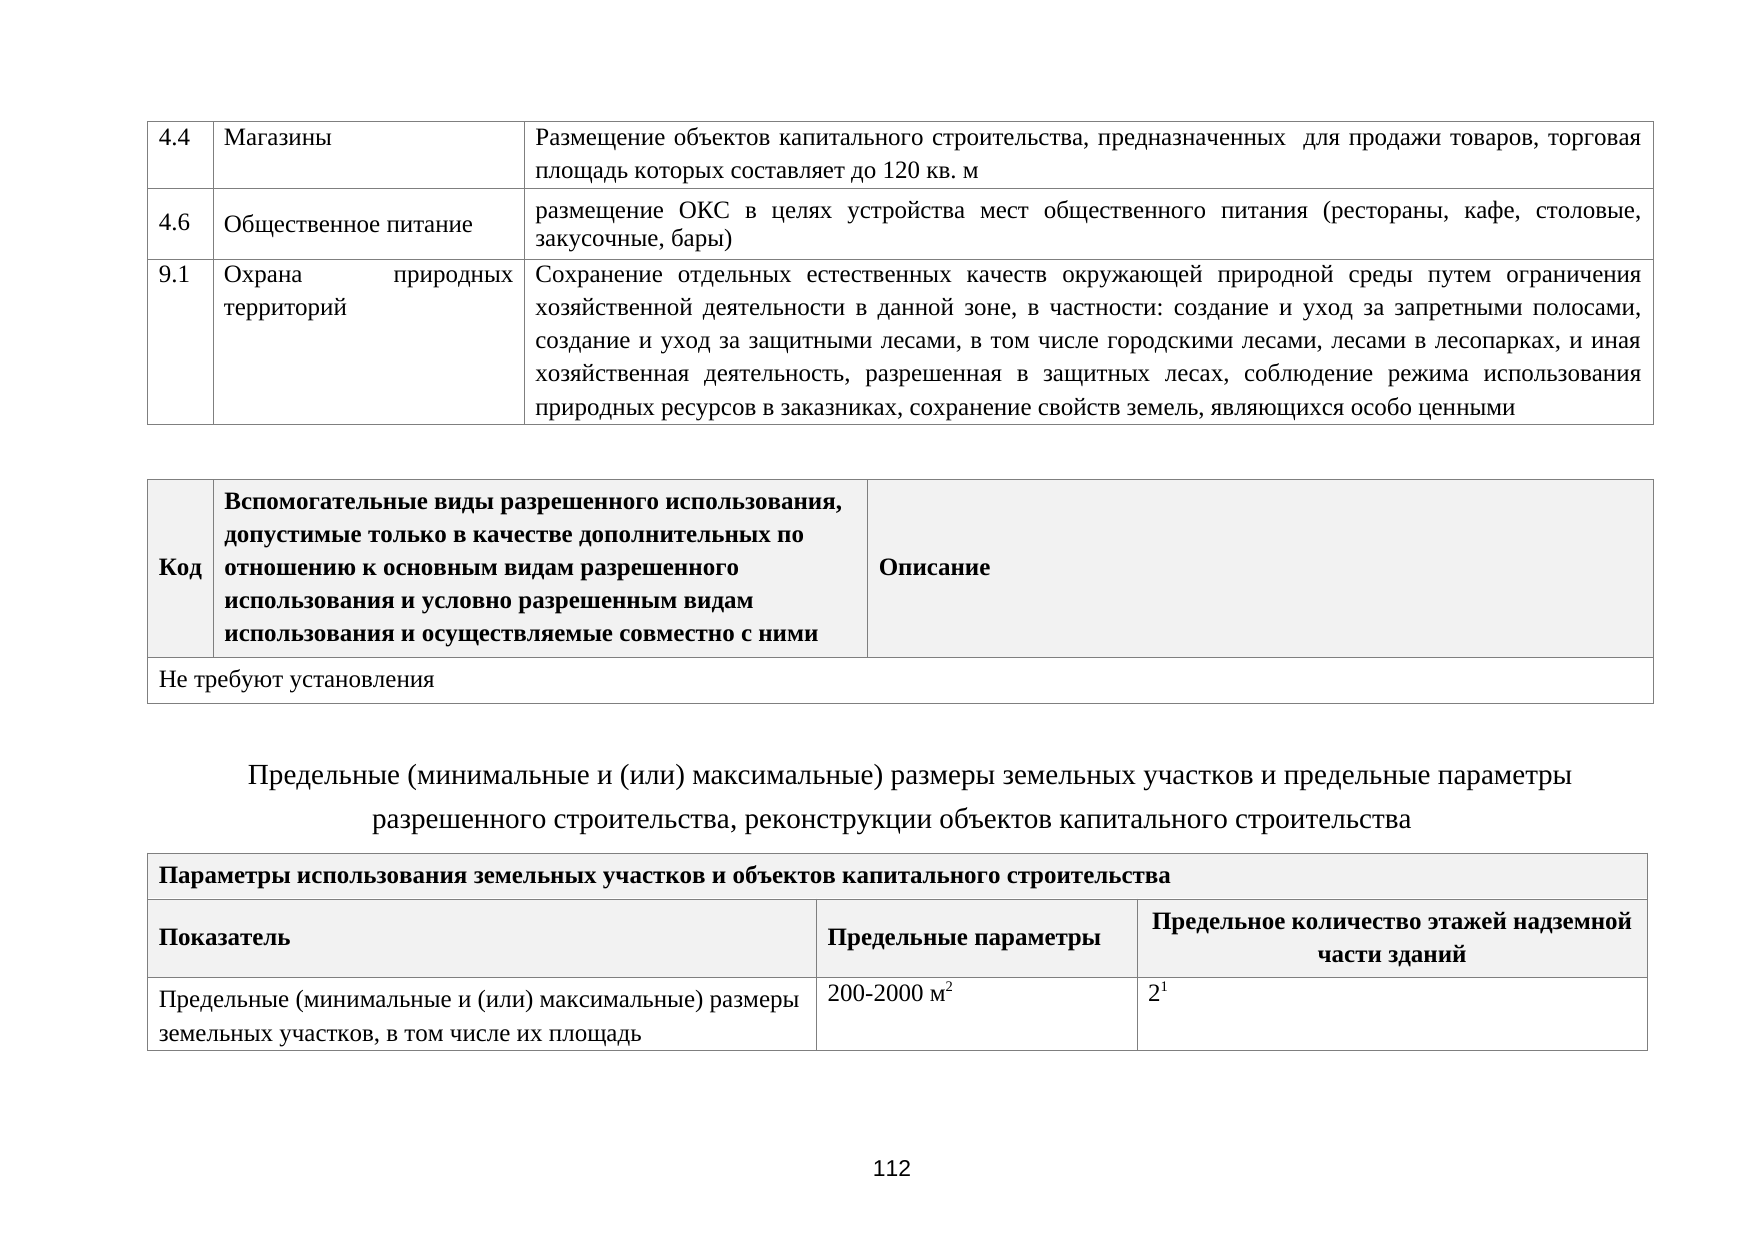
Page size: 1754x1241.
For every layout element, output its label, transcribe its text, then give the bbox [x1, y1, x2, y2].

table_cell Размещение объектов капитального строительства, предназначенных для продажи товаров, торговая площадь которых составляет до 120 кв. м [525, 122, 1653, 187]
table_cell 21 [1138, 978, 1647, 1050]
table_cell 9.1 [148, 260, 213, 424]
table_header Описание [868, 480, 1653, 657]
table_cell Охрана природных территорий [214, 260, 524, 424]
table_header Вспомогательные виды разрешенного использования, допустимые только в качестве дополнительных по отношению к основным видам разрешенного использования и условно разрешенным видам использования и осуществляемые совместно с ними [214, 480, 867, 657]
table_cell Предельные (минимальные и (или) максимальные) размеры земельных участков, в том числе их площадь [148, 978, 816, 1050]
table_cell размещение ОКС в целях устройства мест общественного питания (рестораны, кафе, столовые, закусочные, бары) [525, 189, 1653, 258]
table_cell Не требуют установления [148, 658, 1653, 702]
text Предельные (минимальные и (или) максимальные) размеры земельных участков и предельные параметры разрешенного строительства, реконструкции объектов капитального строительства [148, 757, 1636, 834]
table_cell Сохранение отдельных естественных качеств окружающей природной среды путем ограничения хозяйственной деятельности в данной зоне, в частности: создание и уход за запретными полосами, создание и уход за защитными лесами, в том числе городскими лесами, лесами в лесопарках, и иная хозяйственная деятельность, разрешенная в защитных лесах, соблюдение режима использования природных ресурсов в заказниках, сохранение свойств земель, являющихся особо ценными [525, 260, 1653, 424]
table_cell Предельное количество этажей надземной части зданий [1138, 900, 1647, 977]
table_cell 4.4 [148, 122, 213, 187]
table_cell Показатель [148, 900, 816, 977]
table_cell 200-2000 м2 [817, 978, 1137, 1050]
table_cell 4.6 [148, 189, 213, 258]
table_header Параметры использования земельных участков и объектов капитального строительства [148, 854, 1647, 898]
table_cell Магазины [214, 122, 524, 187]
table_header Код [148, 480, 213, 657]
table_cell Предельные параметры [817, 900, 1137, 977]
table_cell Общественное питание [214, 189, 524, 258]
